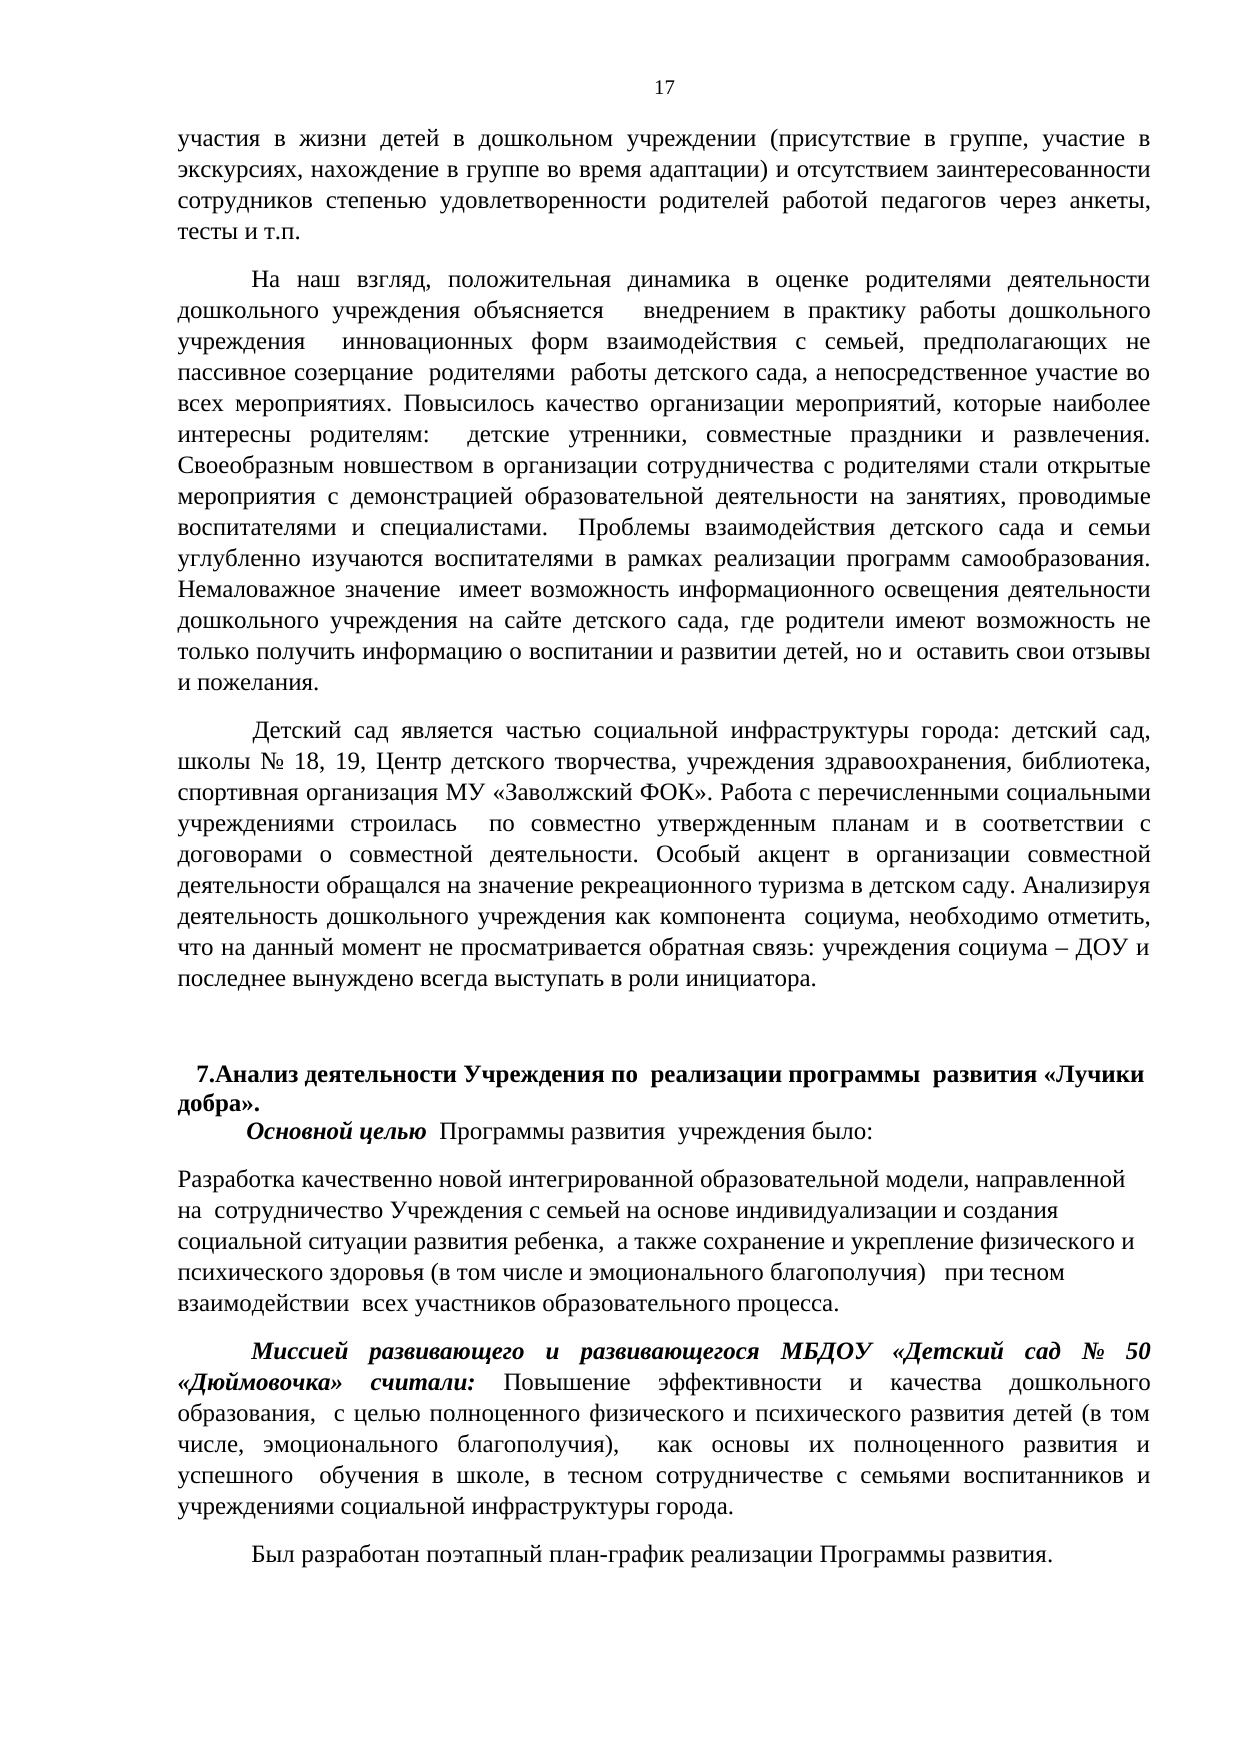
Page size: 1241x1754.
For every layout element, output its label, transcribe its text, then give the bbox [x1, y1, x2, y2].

text Был разработан поэтапный план-график реализации Программы развития. [177, 1539, 1152, 1568]
text Разработка качественно новой интегрированной образовательной модели, направленной на сотрудничество Учреждения с семьей на основе индивидуализации и создания социальной ситуации развития ребенка, а также сохранение и укрепление физического и психического здоровья (в том числе и эмоционального благополучия) при тесном взаимодействии всех участников образовательного процесса. [177, 1164, 1152, 1317]
text 7.Анализ деятельности Учреждения по реализации программы развития «Лучики добра». [177, 1059, 1152, 1116]
text Миссией развивающего и развивающегося МБДОУ «Детский сад № 50 «Дюймовочка» считали: Повышение эффективности и качества дошкольного образования, с целью полноценного физического и психического развития детей (в том числе, эмоционального благополучия), как основы их полноценного развития и успешного обучения в школе, в тесном сотрудничестве с семьями воспитанников и учреждениями социальной инфраструктуры города. [177, 1336, 1152, 1520]
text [177, 123, 1152, 245]
text Детский сад является частью социальной инфраструктуры города: детский сад, школы № 18, 19, Центр детского творчества, учреждения здравоохранения, библиотека, спортивная организация МУ «Заволжский ФОК». Работа с перечисленными социальными учреждениями строилась по совместно утвержденным планам и в соответствии с договорами о совместной деятельности. Особый акцент в организации совместной деятельности обращался на значение рекреационного туризма в детском саду. Анализируя деятельность дошкольного учреждения как компонента социума, необходимо отметить, что на данный момент не просматривается обратная связь: учреждения социума – ДОУ и последнее вынуждено всегда выступать в роли инициатора. [177, 715, 1152, 992]
text Основной целью Программы развития учреждения было: [177, 1116, 1152, 1145]
text На наш взгляд, положительная динамика в оценке родителями деятельности дошкольного учреждения объясняется внедрением в практику работы дошкольного учреждения инновационных форм взаимодействия с семьей, предполагающих не пассивное созерцание родителями работы детского сада, а непосредственное участие во всех мероприятиях. Повысилось качество организации мероприятий, которые наиболее интересны родителям: детские утренники, совместные праздники и развлечения. Своеобразным новшеством в организации сотрудничества с родителями стали открытые мероприятия с демонстрацией образовательной деятельности на занятиях, проводимые воспитателями и специалистами. Проблемы взаимодействия детского сада и семьи углубленно изучаются воспитателями в рамках реализации программ самообразования. Немаловажное значение имеет возможность информационного освещения деятельности дошкольного учреждения на сайте детского сада, где родители имеют возможность не только получить информацию о воспитании и развитии детей, но и оставить свои отзывы и пожелания. [177, 264, 1152, 696]
